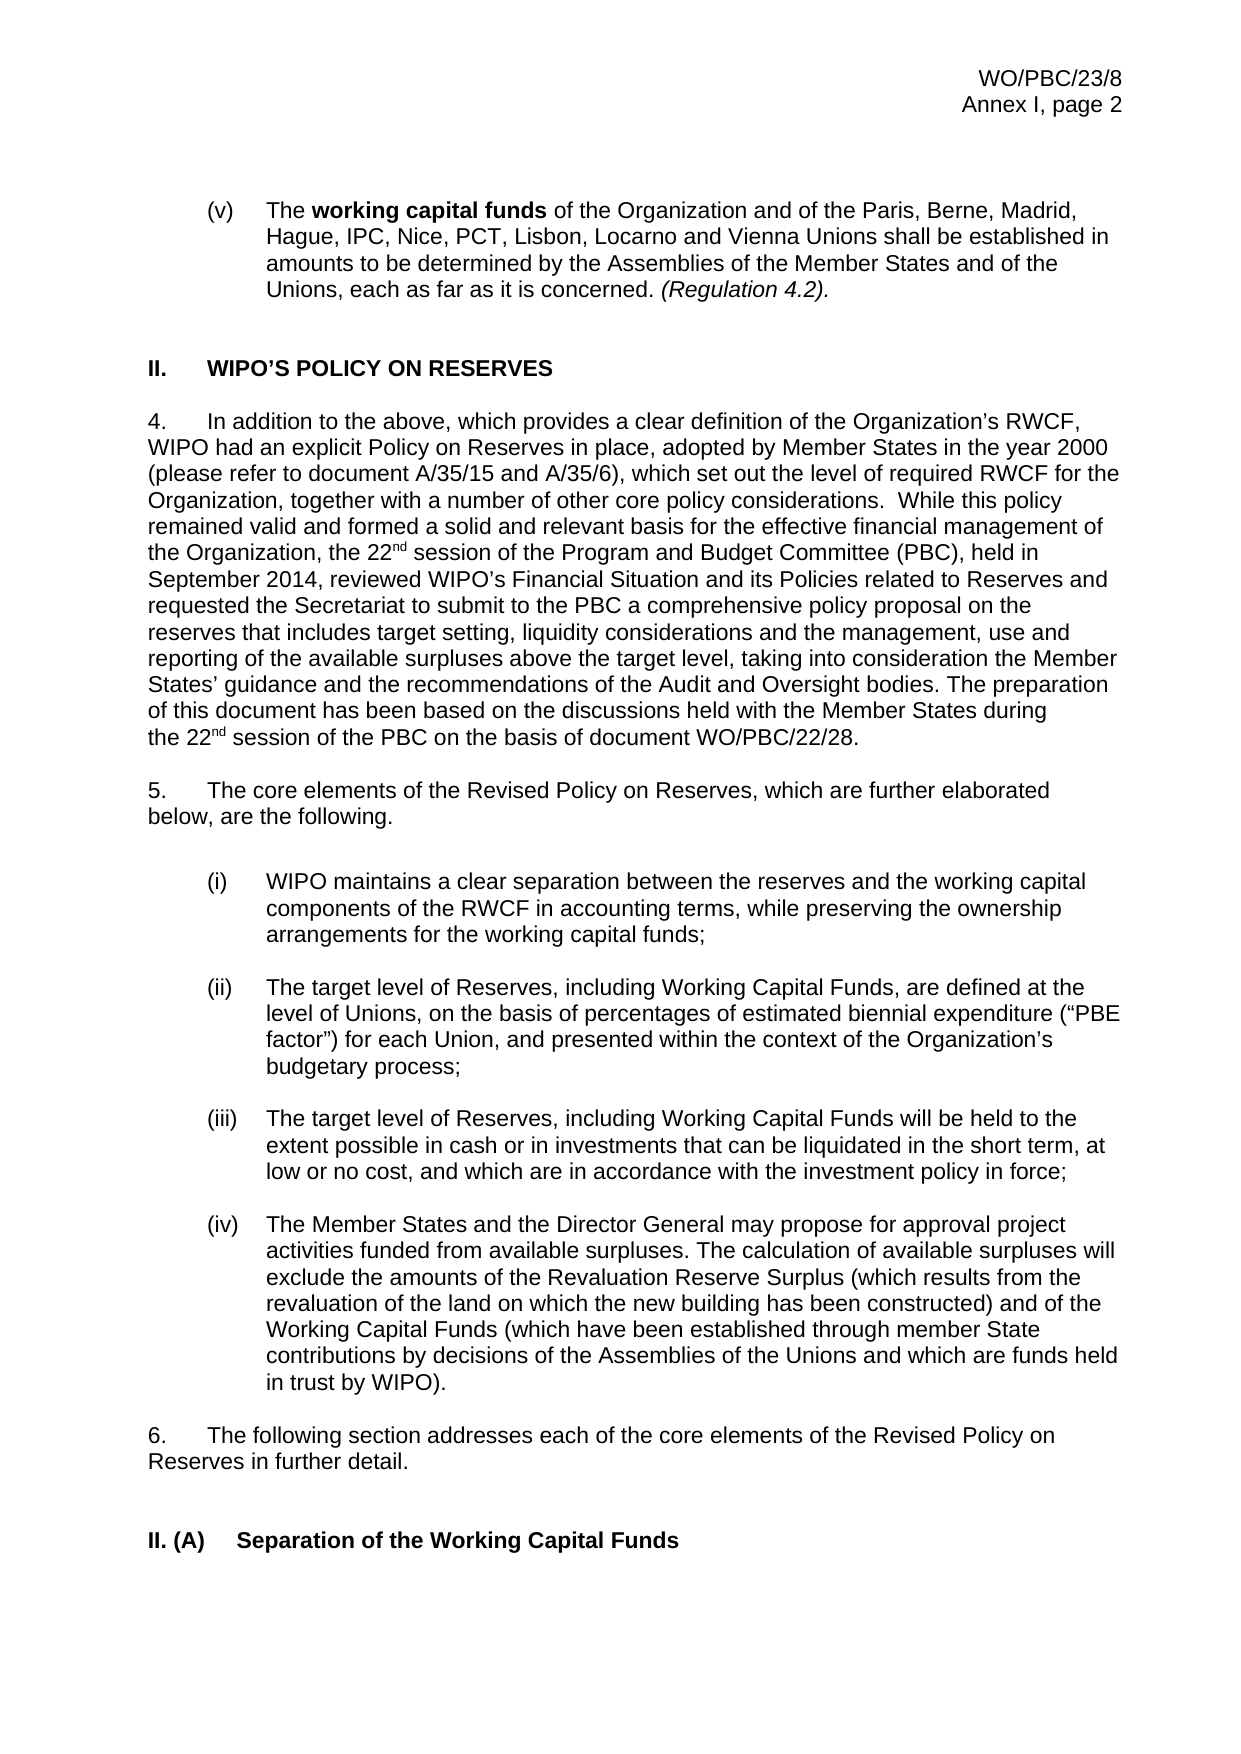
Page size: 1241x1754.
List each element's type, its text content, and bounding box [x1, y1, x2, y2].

list The target level of Reserves, including Working Capital Funds, are defined at the level of Unions, on the basis of percentages of estimated biennial expenditure (“PBE factor”) for each Union, and presented within the context of the Organization’s budgetary process; [207, 973, 1122, 1079]
list In addition to the above, which provides a clear definition of the Organization’s RWCF, WIPO had an explicit Policy on Reserves in place, adopted by Member States in the year 2000 (please refer to document A/35/15 and A/35/6), which set out the level of required RWCF for the Organization, together with a number of other core policy considerations. While this policy remained valid and formed a solid and relevant basis for the effective financial management of the Organization, the 22nd session of the Program and Budget Committee (PBC), held in September 2014, reviewed WIPO’s Financial Situation and its Policies related to Reserves and requested the Secretariat to submit to the PBC a comprehensive policy proposal on the reserves that includes target setting, liquidity considerations and the management, use and reporting of the available surpluses above the target level, taking into consideration the Member States’ guidance and the recommendations of the Audit and Oversight bodies. The preparation of this document has been based on the discussions held with the Member States during the 22nd session of the PBC on the basis of document WO/PBC/22/28. [148, 408, 1122, 750]
text II. (A) Separation of the Working Capital Funds [148, 1527, 1122, 1553]
list The Member States and the Director General may propose for approval project activities funded from available surpluses. The calculation of available surpluses will exclude the amounts of the Revaluation Reserve Surplus (which results from the revaluation of the land on which the new building has been constructed) and of the Working Capital Funds (which have been established through member State contributions by decisions of the Assemblies of the Unions and which are funds held in trust by WIPO). [207, 1211, 1122, 1395]
list The core elements of the Revised Policy on Reserves, which are further elaborated below, are the following. [148, 777, 1122, 829]
text II. WIPO’S POLICY ON RESERVES [148, 355, 1122, 381]
list The following section addresses each of the core elements of the Revised Policy on Reserves in further detail. [148, 1422, 1122, 1474]
list The target level of Reserves, including Working Capital Funds will be held to the extent possible in cash or in investments that can be liquidated in the short term, at low or no cost, and which are in accordance with the investment policy in force; [207, 1105, 1122, 1184]
list The working capital funds of the Organization and of the Paris, Berne, Madrid, Hague, IPC, Nice, PCT, Lisbon, Locarno and Vienna Unions shall be established in amounts to be determined by the Assemblies of the Member States and of the Unions, each as far as it is concerned. (Regulation 4.2). [207, 197, 1122, 302]
list WIPO maintains a clear separation between the reserves and the working capital components of the RWCF in accounting terms, while preserving the ownership arrangements for the working capital funds; [207, 868, 1122, 947]
